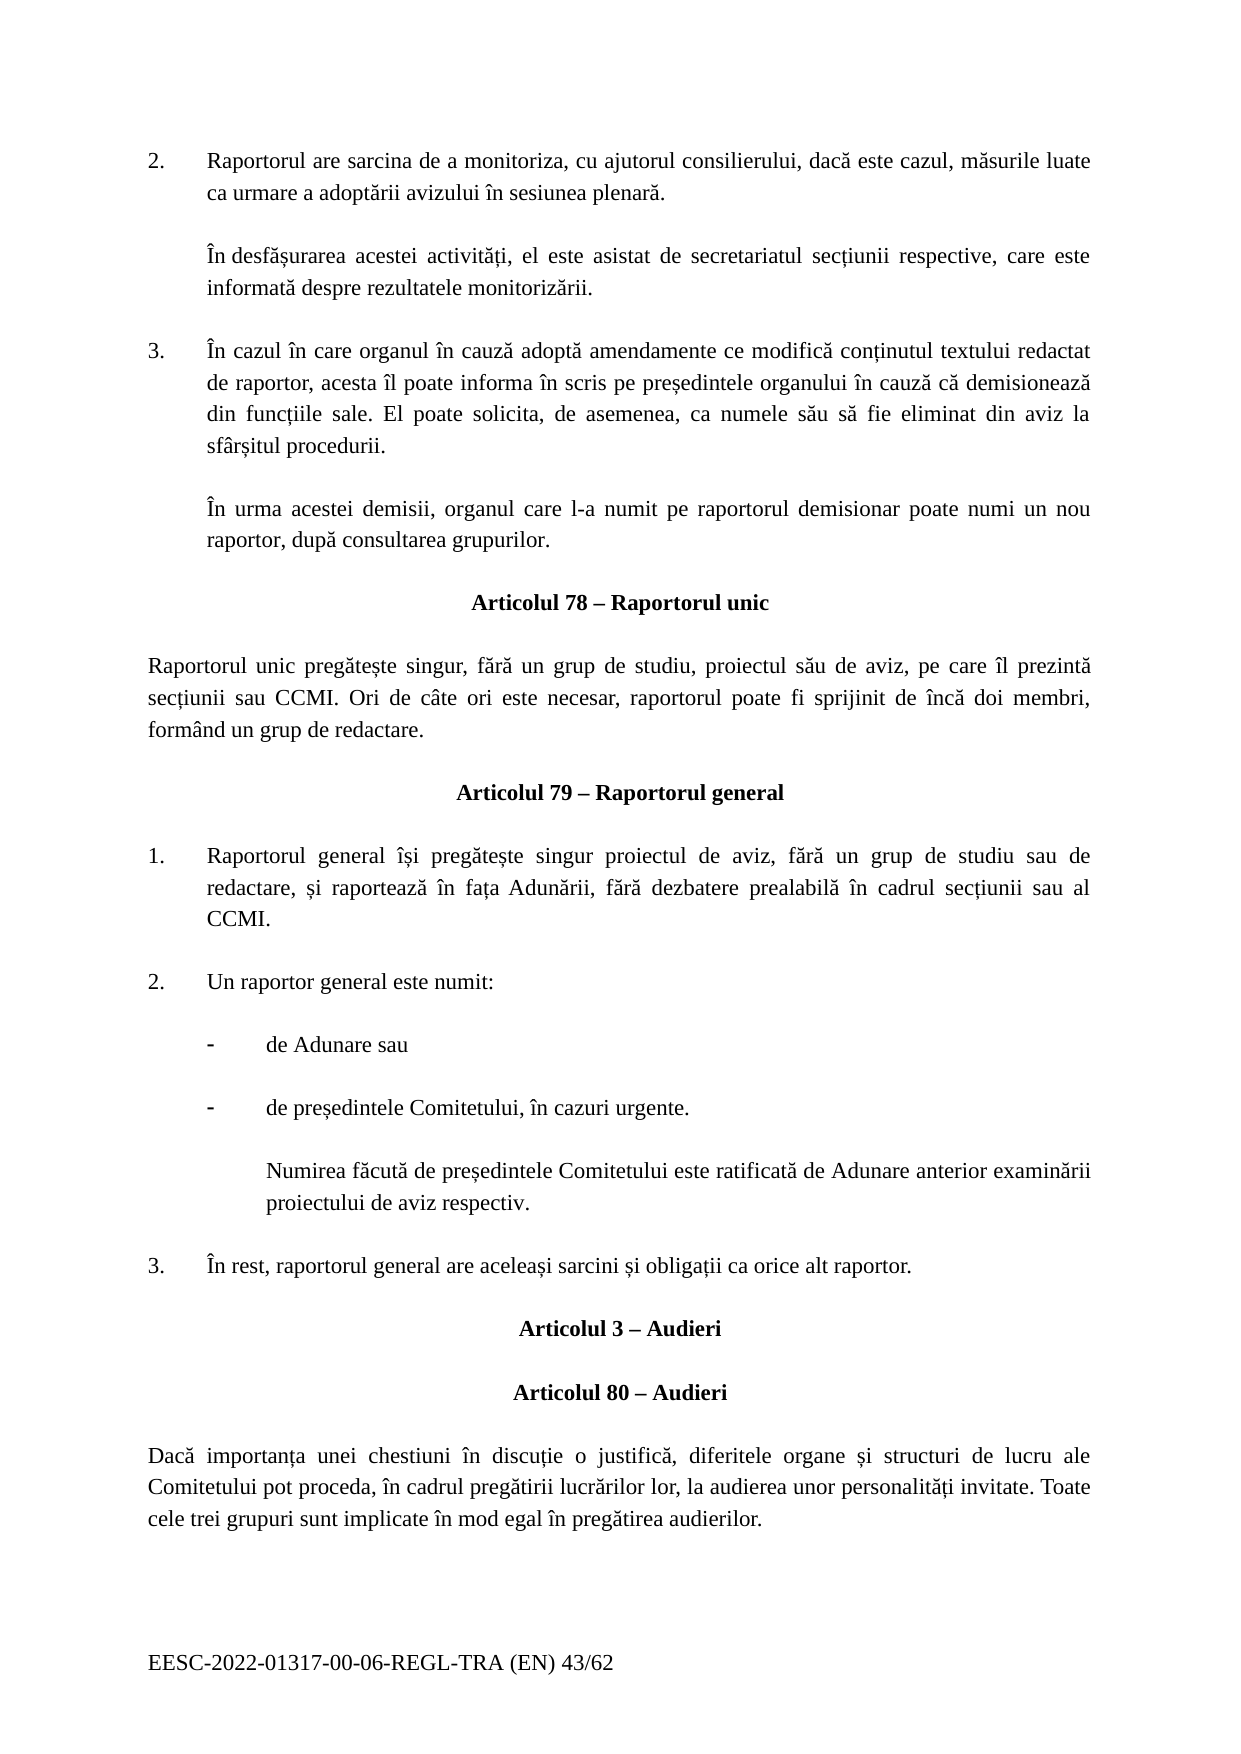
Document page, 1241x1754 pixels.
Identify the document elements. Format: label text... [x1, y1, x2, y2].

text Articolul 80 – Audieri [148, 1378, 1093, 1405]
subtitle Raportorul unic pregătește singur, fără un grup de studiu, proiectul său de aviz, pe care îl prezintă secțiunii sau CCMI. Ori de câte ori este necesar, raportorul poate fi sprijinit de încă doi membri, formând un grup de redactare. [148, 653, 1093, 742]
subtitle Raportorul are sarcina de a monitoriza, cu ajutorul consilierului, dacă este cazul, măsurile luate ca urmare a adoptării avizului în sesiunea plenară. [148, 148, 1093, 206]
text Articolul 79 – Raportorul general [148, 779, 1093, 805]
subtitle Un raportor general este numit: [148, 968, 1093, 994]
subtitle Raportorul general își pregătește singur proiectul de aviz, fără un grup de studiu sau de redactare, și raportează în fața Adunării, fără dezbatere prealabilă în cadrul secțiunii sau al CCMI. [148, 842, 1093, 931]
subtitle În rest, raportorul general are aceleași sarcini și obligații ca orice alt raportor. [148, 1252, 1093, 1279]
text În desfășurarea acestei activități, el este asistat de secretariatul secțiunii respective, care este informată despre rezultatele monitorizării. [207, 242, 1093, 300]
text Articolul 78 – Raportorul unic [148, 589, 1093, 616]
list de Adunare sau [207, 1031, 1093, 1058]
text Articolul 3 – Audieri [148, 1315, 1093, 1342]
list de președintele Comitetului, în cazuri urgente. [207, 1094, 1093, 1121]
text În urma acestei demisii, organul care l-a numit pe raportorul demisionar poate numi un nou raportor, după consultarea grupurilor. [207, 495, 1093, 553]
subtitle Dacă importanța unei chestiuni în discuție o justifică, diferitele organe și structuri de lucru ale Comitetului pot proceda, în cadrul pregătirii lucrărilor lor, la audierea unor personalități invitate. Toate cele trei grupuri sunt implicate în mod egal în pregătirea audierilor. [148, 1442, 1093, 1531]
subtitle În cazul în care organul în cauză adoptă amendamente ce modifică conținutul textului redactat de raportor, acesta îl poate informa în scris pe președintele organului în cauză că demisionează din funcțiile sale. El poate solicita, de asemenea, ca numele său să fie eliminat din aviz la sfârșitul procedurii. [148, 337, 1093, 458]
text Numirea făcută de președintele Comitetului este ratificată de Adunare anterior examinării proiectului de aviz respectiv. [266, 1158, 1093, 1216]
